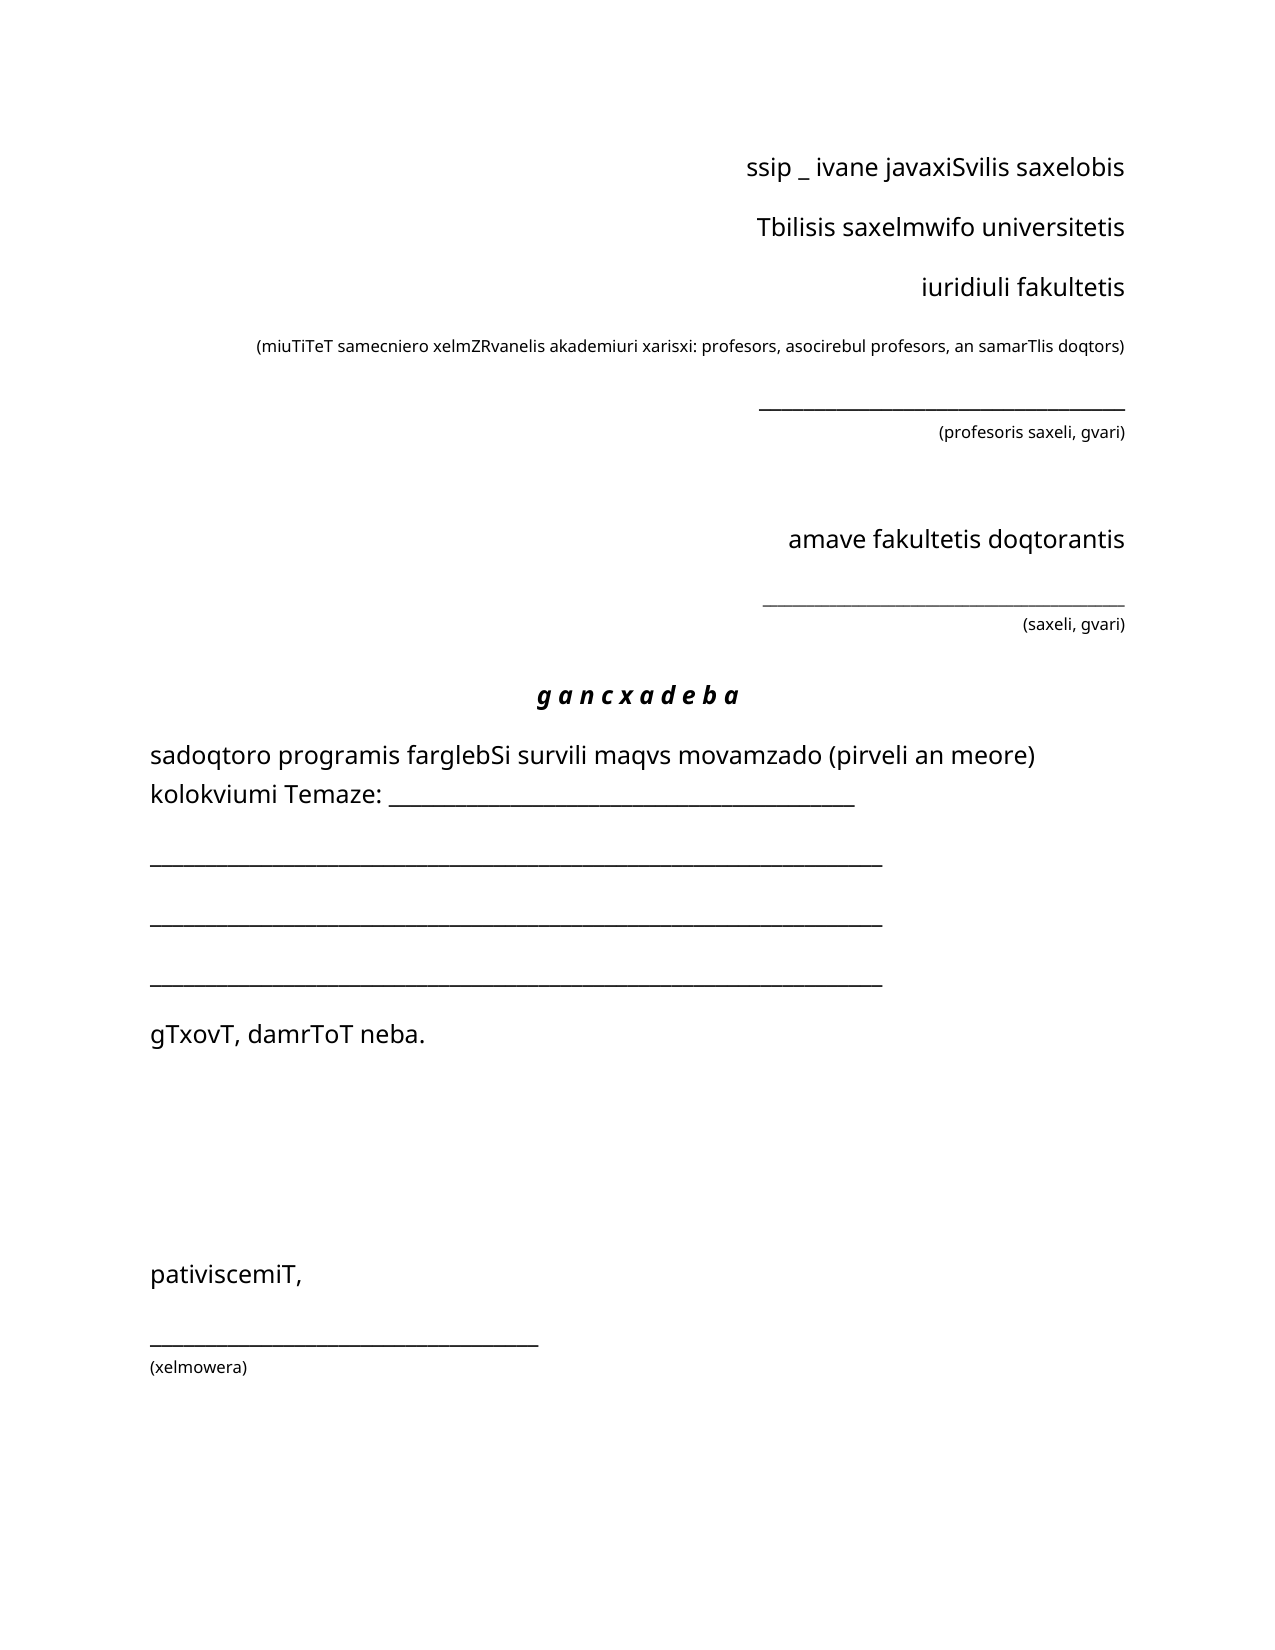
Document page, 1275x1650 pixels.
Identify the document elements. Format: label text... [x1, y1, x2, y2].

text g a n c x a d e b a [150, 678, 1125, 712]
text amave fakultetis doqtorantis [150, 521, 1125, 555]
text _________________________________________________ [150, 586, 1125, 609]
text __________________________________________________________________ [150, 837, 1125, 871]
text (profesoris saxeli, gvari) [150, 420, 1125, 443]
text ___________________________________ [150, 1317, 1125, 1351]
text ssip _ ivane javaxiSvilis saxelobis [150, 150, 1125, 184]
text (miuTiTeT samecniero xelmZRvanelis akademiuri xarisxi: profesors, asocirebul profesors, an samarTlis doqtors) [150, 334, 1125, 357]
text __________________________________________________________________ [150, 897, 1125, 931]
text gTxovT, damrToT neba. [150, 1017, 1125, 1051]
text (saxeli, gvari) [150, 612, 1125, 635]
text Tbilisis saxelmwifo universitetis [150, 210, 1125, 244]
text sadoqtoro programis farglebSi survili maqvs movamzado (pirveli an meore) kolokviumi Temaze: __________________________________________ [150, 738, 1125, 811]
text (xelmowera) [150, 1356, 1125, 1379]
text _________________________________ [150, 381, 1125, 415]
text iuridiuli fakultetis [150, 270, 1125, 304]
text __________________________________________________________________ [150, 957, 1125, 991]
text pativiscemiT, [150, 1257, 1125, 1291]
